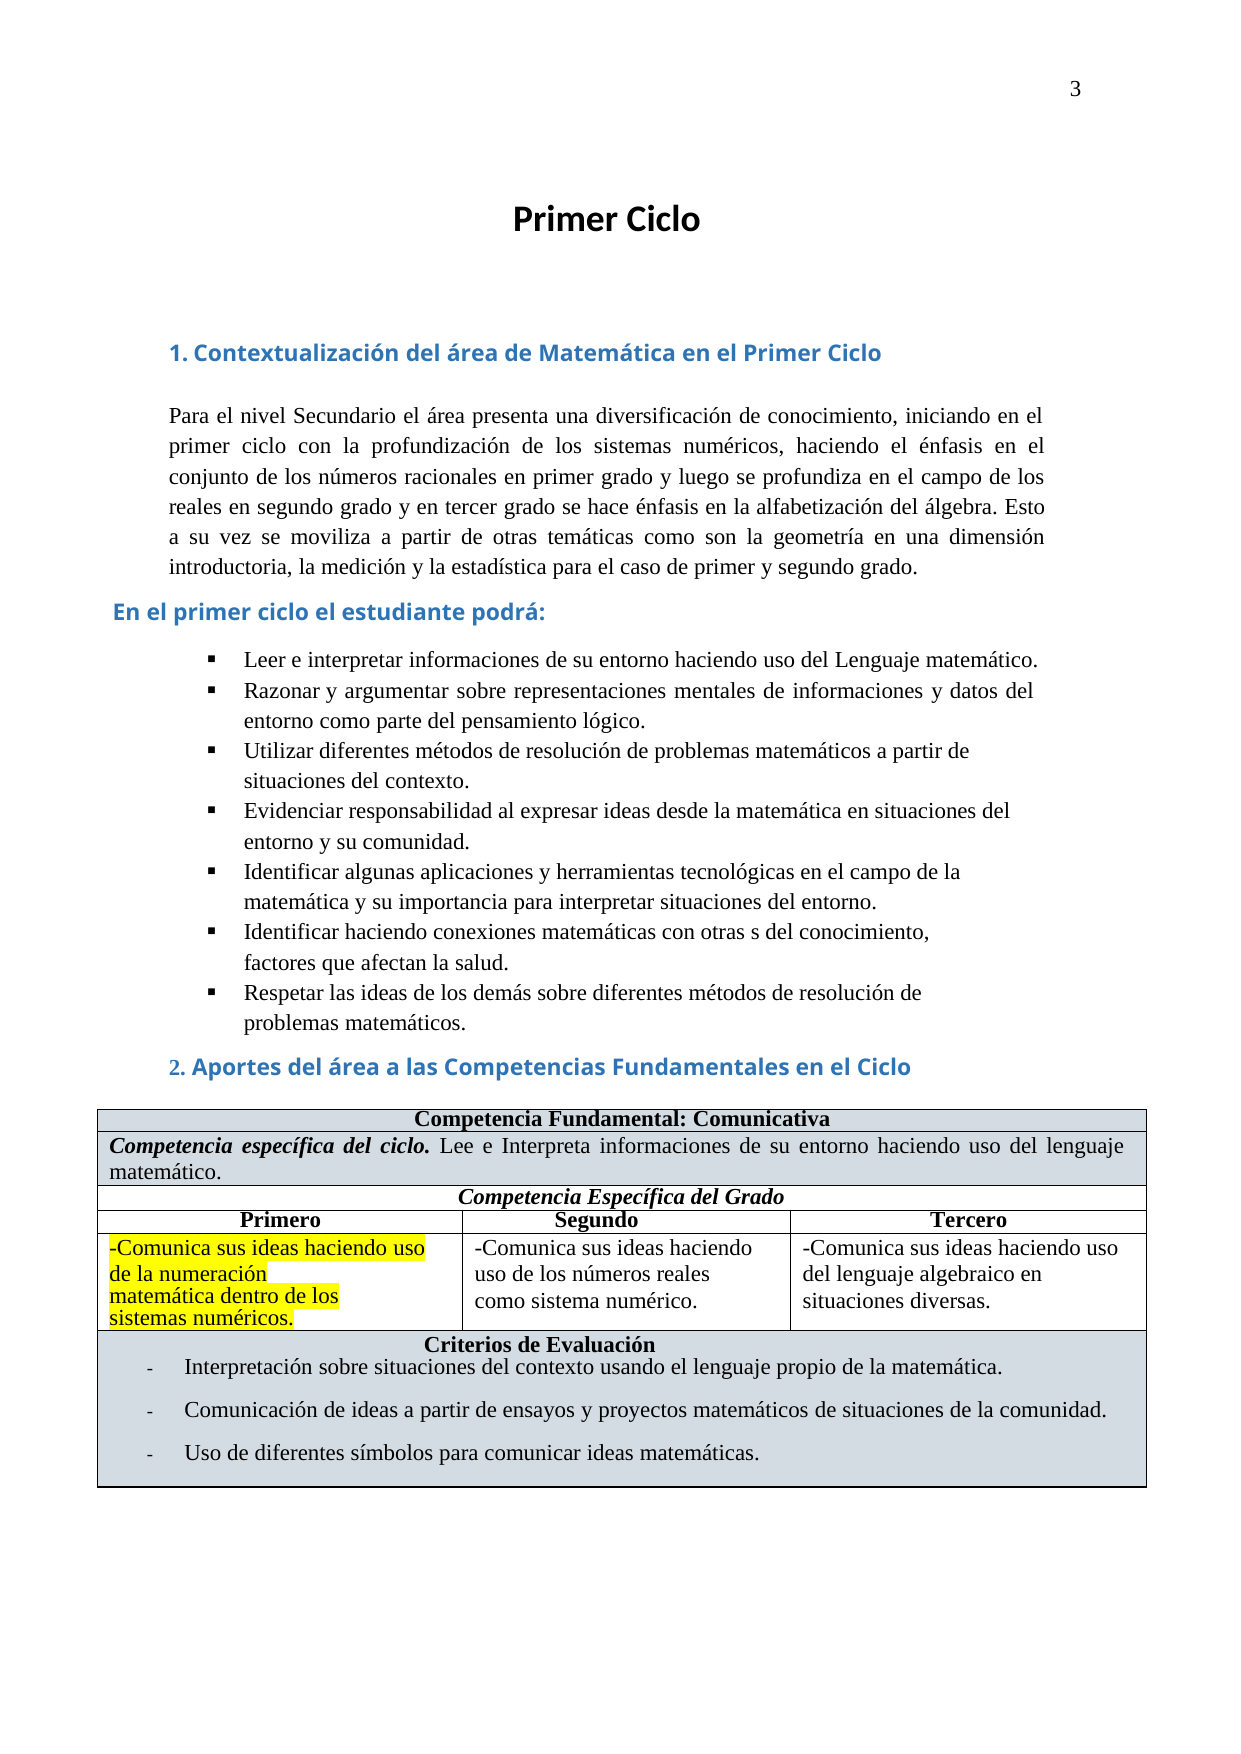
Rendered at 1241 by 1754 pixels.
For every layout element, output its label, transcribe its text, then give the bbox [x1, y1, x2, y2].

table_cell Criterios de Evaluación Interpretación sobre situaciones del contexto usando el lenguaje propio de la matemática. Comunicación de ideas a partir de ensayos y proyectos matemáticos de situaciones de la comunidad. Uso de diferentes símbolos para comunicar ideas matemáticas. [98, 1331, 1146, 1486]
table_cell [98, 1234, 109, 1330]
list Respetar las ideas de los demás sobre diferentes métodos de resolución de problemas matemáticos. [206, 979, 955, 1035]
list Utilizar diferentes métodos de resolución de problemas matemáticos a partir de situaciones del contexto. [206, 737, 1044, 794]
text Para el nivel Secundario el área presenta una diversificación de conocimiento, iniciando en el primer ciclo con la profundización de los sistemas numéricos, haciendo el énfasis en el conjunto de los números racionales en primer grado y luego se profundiza en el campo de los reales en segundo grado y en tercer grado se hace énfasis en la alfabetización del álgebra. Esto a su vez se moviliza a partir de otras temáticas como son la geometría en una dimensión introductoria, la medición y la estadística para el caso de primer y segundo grado. [168, 402, 1045, 580]
list Identificar haciendo conexiones matemáticas con otras s del conocimiento, factores que afectan la salud. [206, 918, 979, 975]
table_header Competencia Fundamental: Comunicativa [98, 1110, 1146, 1131]
subtitle Contextualización del área de Matemática en el Primer Ciclo [168, 337, 1128, 368]
list Leer e interpretar informaciones de su entorno haciendo uso del Lenguaje matemático. [206, 646, 1128, 673]
subtitle En el primer ciclo el estudiante podrá: [112, 596, 1128, 627]
subtitle Aportes del área a las Competencias Fundamentales en el Ciclo [168, 1051, 1128, 1082]
table_cell Tercero [791, 1211, 1146, 1233]
table_cell Primero [98, 1211, 462, 1233]
table_cell -Comunica sus ideas haciendo uso de la numeración matemática dentro de los sistemas numéricos. [267, 1234, 462, 1330]
table_cell -Comunica sus ideas haciendo uso del lenguaje algebraico en situaciones diversas. [791, 1234, 1146, 1330]
table_cell Segundo [463, 1211, 790, 1233]
list Razonar y argumentar sobre representaciones mentales de informaciones y datos del entorno como parte del pensamiento lógico. [206, 677, 1045, 733]
list Identificar algunas aplicaciones y herramientas tecnológicas en el campo de la matemática y su importancia para interpretar situaciones del entorno. [206, 858, 1021, 914]
table_cell -Comunica sus ideas haciendo uso de los números reales como sistema numérico. [463, 1234, 790, 1330]
table_cell Competencia Específica del Grado [98, 1186, 1146, 1210]
table_cell Competencia específica del ciclo. Lee e Interpreta informaciones de su entorno haciendo uso del lenguaje matemático. [98, 1132, 1146, 1185]
list Evidenciar responsabilidad al expresar ideas desde la matemática en situaciones del entorno y su comunidad. [206, 798, 1036, 854]
text Primer Ciclo [212, 195, 1002, 241]
